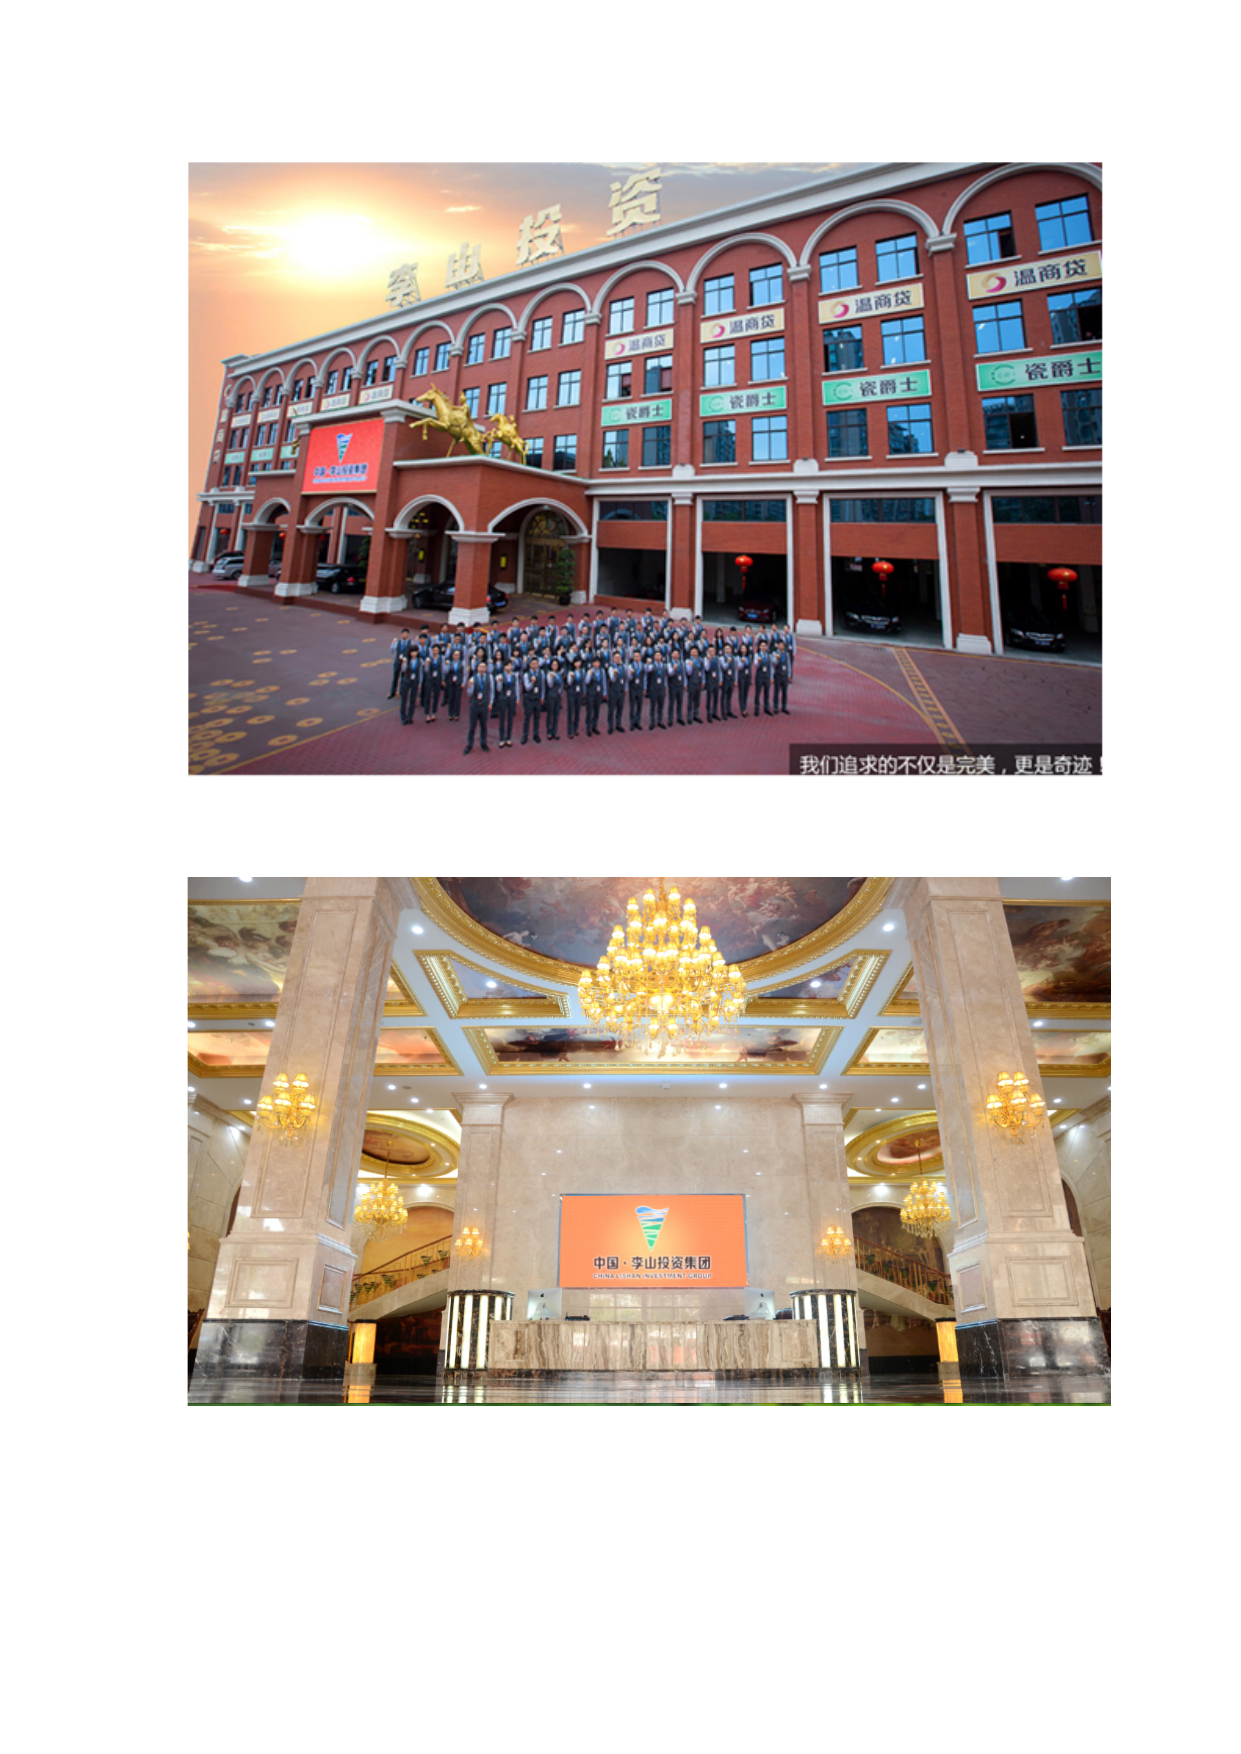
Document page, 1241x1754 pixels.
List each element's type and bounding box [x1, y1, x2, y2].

picture [187, 162, 1104, 780]
picture [187, 877, 1111, 1406]
